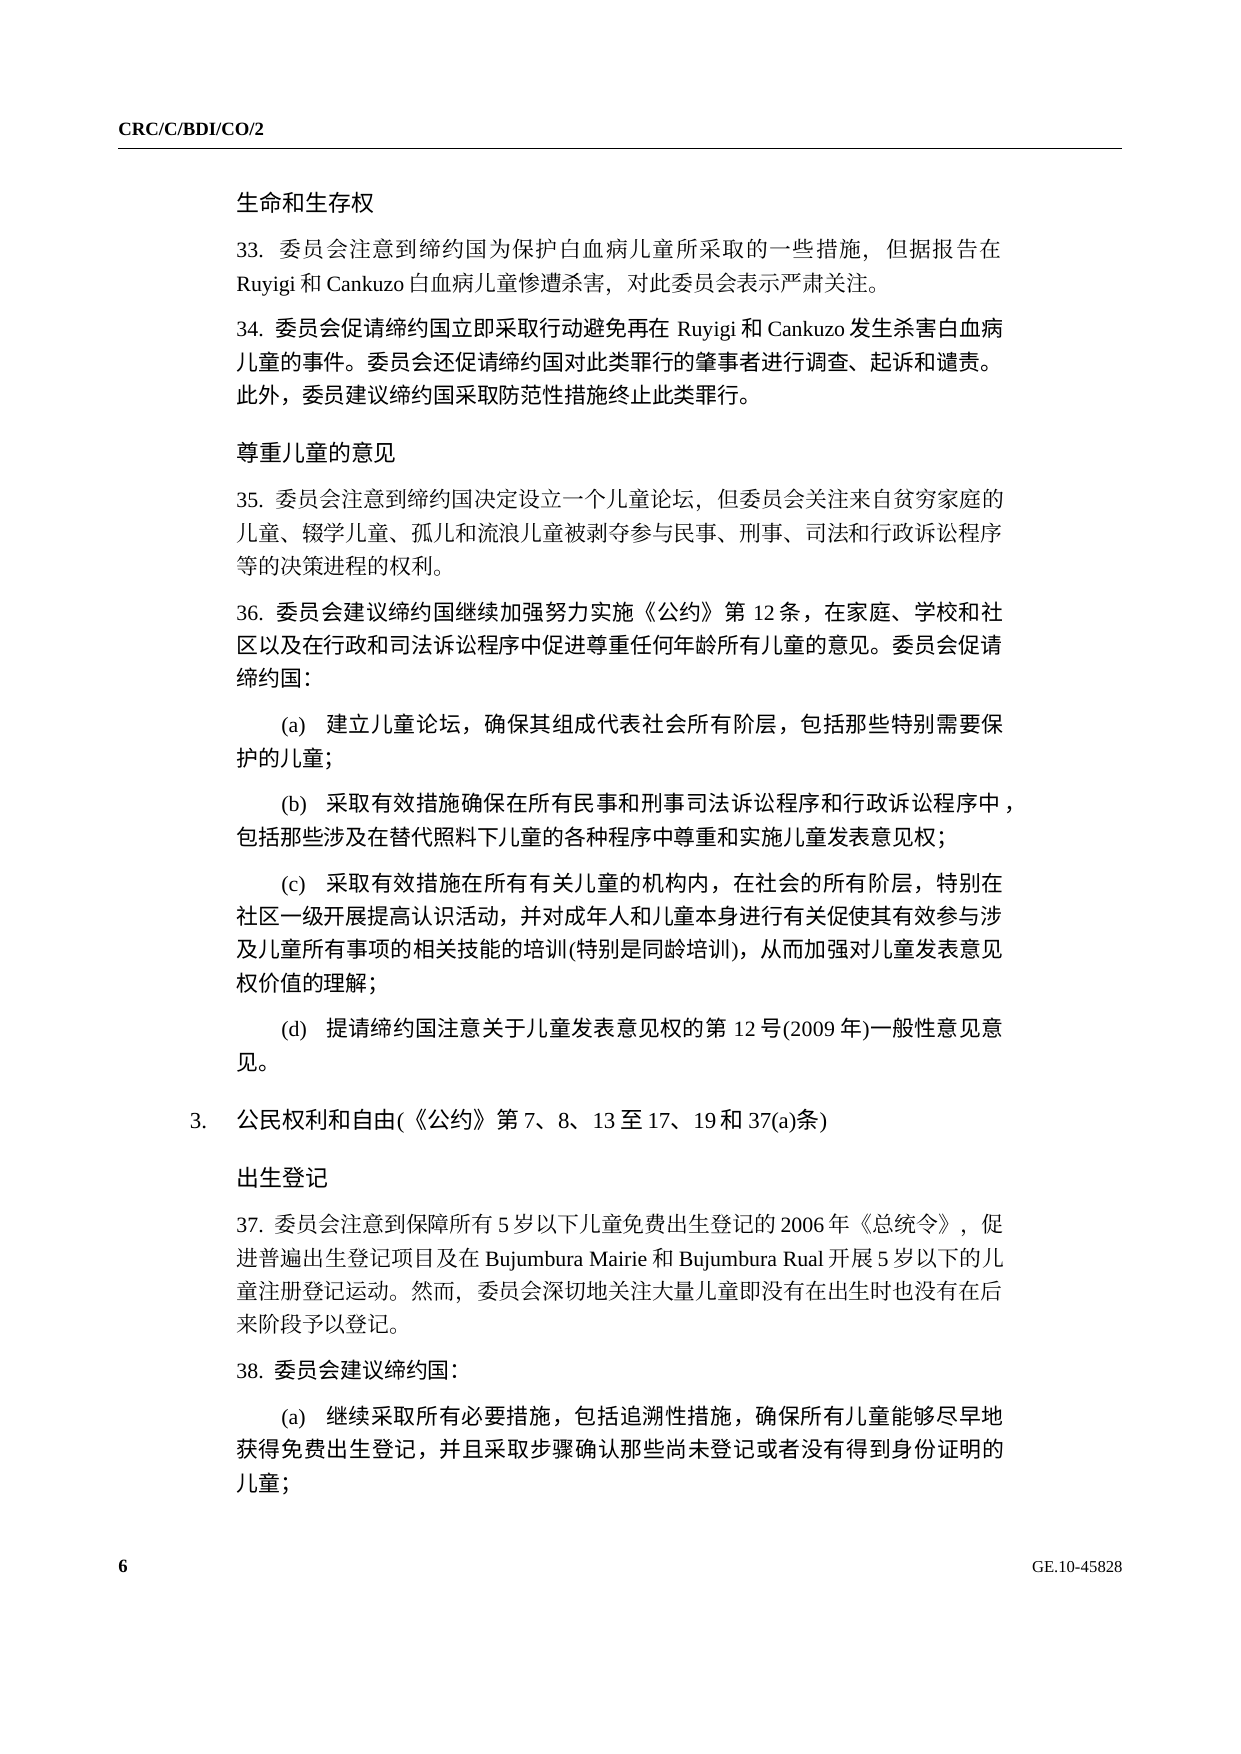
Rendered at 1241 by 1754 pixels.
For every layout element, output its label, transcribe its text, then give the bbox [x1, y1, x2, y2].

text 37. 委员会注意到保障所有5岁以下儿童免费出生登记的2006年《总统令》，促进普遍出生登记项目及在Bujumbura Mairie和Bujumbura Rual开展5岁以下的儿童注册登记运动。然而，委员会深切地关注大量儿童即没有在出生时也没有在后来阶段予以登记。 [236, 1206, 1004, 1339]
text 36. 委员会建议缔约国继续加强努力实施《公约》第12条，在家庭、学校和社区以及在行政和司法诉讼程序中促进尊重任何年龄所有儿童的意见。委员会促请缔约国： [236, 593, 1004, 693]
text (a) 建立儿童论坛，确保其组成代表社会所有阶层，包括那些特别需要保护的儿童； [236, 706, 1004, 773]
text (d) 提请缔约国注意关于儿童发表意见权的第12号(2009年)一般性意见意见。 [236, 1010, 1004, 1077]
text 生命和生存权 [118, 185, 1004, 218]
text (c) 采取有效措施在所有有关儿童的机构内，在社会的所有阶层，特别在社区一级开展提高认识活动，并对成年人和儿童本身进行有关促使其有效参与涉及儿童所有事项的相关技能的培训(特别是同龄培训)，从而加强对儿童发表意见权价值的理解； [236, 864, 1004, 998]
text (b) 采取有效措施确保在所有民事和刑事司法诉讼程序和行政诉讼程序中，包括那些涉及在替代照料下儿童的各种程序中尊重和实施儿童发表意见权； [236, 785, 1004, 852]
text 出生登记 [118, 1160, 1004, 1193]
text 3. 公民权利和自由(《公约》第7、8、13至17、19和37(a)条) [118, 1102, 1004, 1135]
text 33. 委员会注意到缔约国为保护白血病儿童所采取的一些措施，但据报告在Ruyigi和Cankuzo白血病儿童惨遭杀害，对此委员会表示严肃关注。 [236, 231, 1004, 298]
text 尊重儿童的意见 [118, 435, 1004, 468]
text (a) 继续采取所有必要措施，包括追溯性措施，确保所有儿童能够尽早地获得免费出生登记，并且采取步骤确认那些尚未登记或者没有得到身份证明的儿童； [236, 1398, 1004, 1498]
text 35. 委员会注意到缔约国决定设立一个儿童论坛，但委员会关注来自贫穷家庭的儿童、辍学儿童、孤儿和流浪儿童被剥夺参与民事、刑事、司法和行政诉讼程序等的决策进程的权利。 [236, 481, 1004, 581]
text 38. 委员会建议缔约国： [236, 1352, 1004, 1385]
text 34. 委员会促请缔约国立即采取行动避免再在Ruyigi和Cankuzo发生杀害白血病儿童的事件。委员会还促请缔约国对此类罪行的肇事者进行调查、起诉和谴责。此外，委员建议缔约国采取防范性措施终止此类罪行。 [236, 310, 1004, 410]
